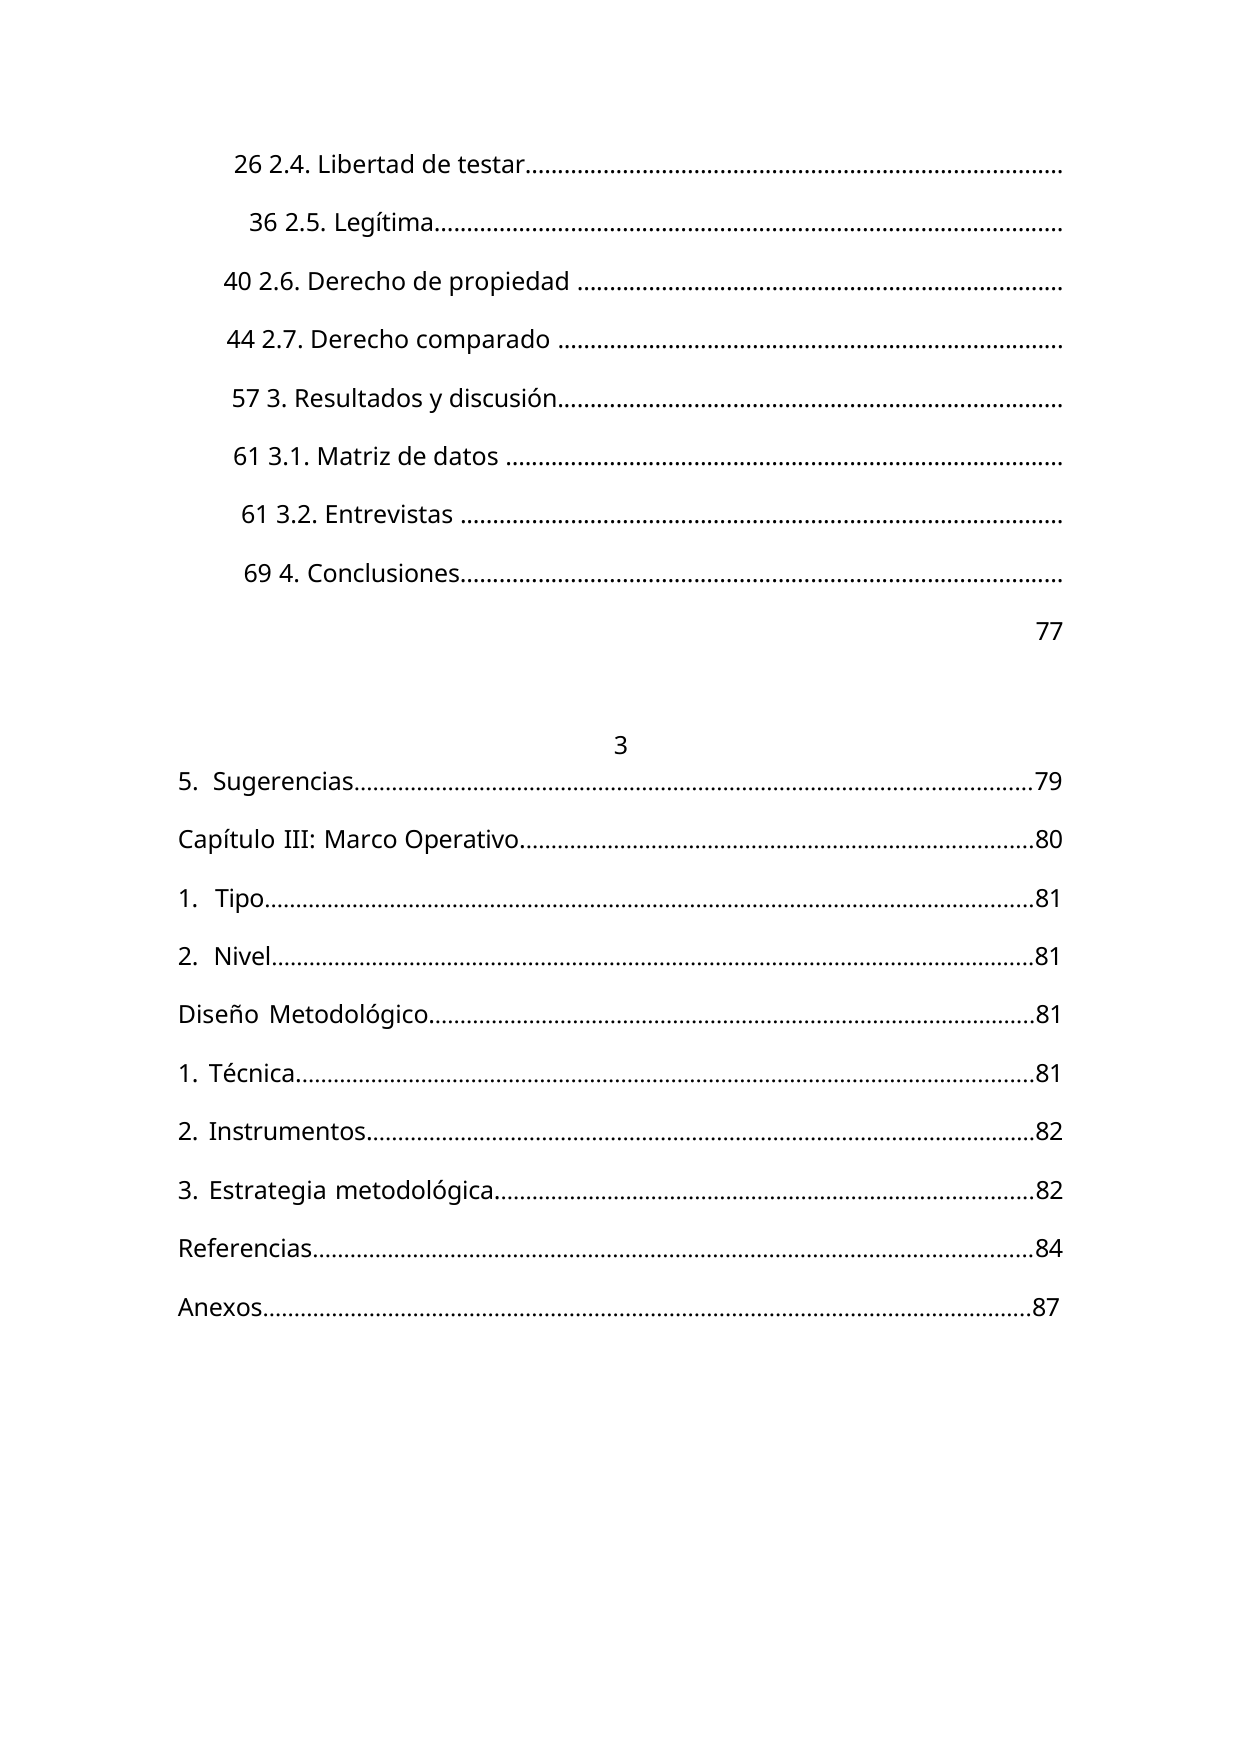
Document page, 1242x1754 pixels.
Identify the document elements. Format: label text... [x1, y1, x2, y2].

text 5. Sugerencias 79 [178, 763, 1108, 797]
text 26 2.4. Libertad de testar................................................................................... [144, 147, 1064, 181]
list Nivel 81 [178, 939, 1108, 973]
text Anexos 87 [178, 1289, 1108, 1323]
text 77 [144, 614, 1064, 648]
text Diseño Metodológico. 81 [178, 997, 1108, 1031]
text 57 3. Resultados y discusión.............................................................................. [144, 380, 1064, 414]
text Referencias 84 [178, 1231, 1108, 1265]
text 61 3.2. Entrevistas ............................................................................................. [144, 497, 1064, 531]
list Tipo 81 [178, 880, 1108, 914]
list Estrategia metodológica. 82 [178, 1172, 1108, 1207]
list Técnica. 81 [178, 1056, 1108, 1090]
text 3 [614, 728, 1108, 762]
text Capítulo III: Marco Operativo. 80 [178, 822, 1108, 856]
list Instrumentos. 82 [178, 1114, 1108, 1148]
text 36 2.5. Legítima................................................................................................. [144, 205, 1064, 239]
text 44 2.7. Derecho comparado .............................................................................. [144, 322, 1064, 356]
text 61 3.1. Matriz de datos ...................................................................................... [144, 439, 1064, 473]
text 40 2.6. Derecho de propiedad ........................................................................... [144, 263, 1064, 297]
text 69 4. Conclusiones............................................................................................. [144, 556, 1064, 590]
